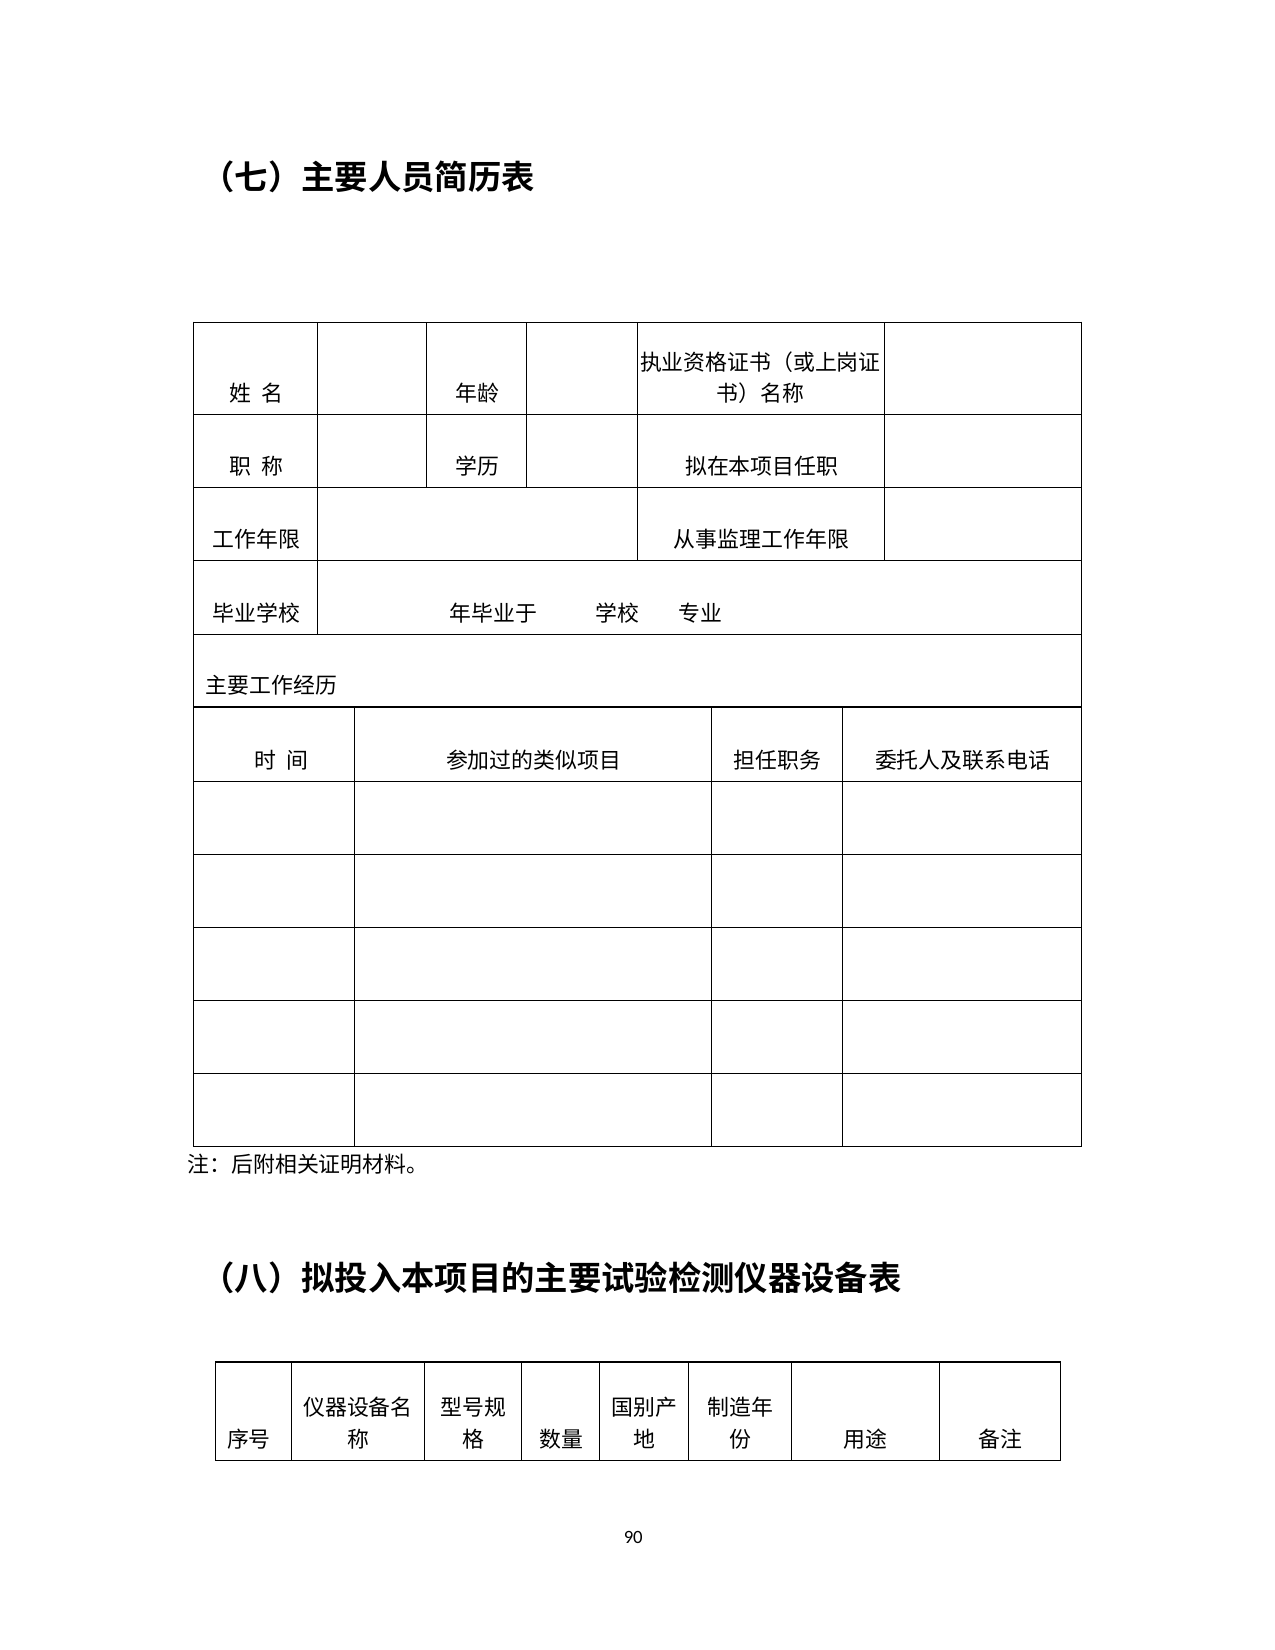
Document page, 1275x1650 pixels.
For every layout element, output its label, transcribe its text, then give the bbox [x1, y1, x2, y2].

table_cell [712, 855, 842, 927]
text 注：后附相关证明材料。 [187, 1147, 1099, 1179]
table_cell [194, 855, 317, 927]
table_cell 主要工作经 [194, 635, 317, 706]
table_cell [355, 1001, 711, 1073]
table_cell 工作年限 [194, 488, 317, 560]
table_cell [712, 928, 842, 1000]
table_cell 职 称 [194, 415, 317, 487]
table_cell [317, 1001, 354, 1073]
table_header 国别产地 [600, 1363, 688, 1459]
table_cell [194, 1001, 317, 1073]
table_cell [317, 708, 354, 781]
table_header 型号规格 [425, 1363, 521, 1459]
table_cell [885, 415, 1081, 487]
table_cell [843, 855, 1081, 927]
table_cell 拟在本项目任职 [638, 415, 884, 487]
table_header [885, 323, 1081, 414]
table_cell [843, 928, 1081, 1000]
table_cell [712, 782, 842, 854]
table_header 序号 [216, 1363, 291, 1459]
table_cell [843, 1074, 1081, 1146]
table_cell 时 间 [194, 708, 317, 781]
table_cell [355, 1074, 711, 1146]
table_cell [527, 415, 637, 487]
table_cell 历 [317, 635, 1081, 706]
table_cell [843, 1001, 1081, 1073]
table_cell [194, 928, 317, 1000]
table_cell 年毕业于 学校 专业 [318, 561, 1081, 634]
table_cell 担任职务 [712, 708, 842, 781]
table_cell [194, 1074, 317, 1146]
table_header 年龄 [427, 323, 526, 414]
table_header 备注 [940, 1363, 1060, 1459]
table_header [318, 323, 426, 414]
table_cell 委托人及联系电话 [843, 708, 1081, 781]
table_cell 参加过的类似项目 [355, 708, 711, 781]
table_cell 从事监理工作年限 [638, 488, 884, 560]
table_cell [712, 1074, 842, 1146]
table_cell [355, 855, 711, 927]
table_cell [194, 782, 317, 854]
table_header 用途 [792, 1363, 939, 1459]
table_cell [318, 488, 637, 560]
table_cell [317, 782, 354, 854]
table_cell [843, 782, 1081, 854]
subtitle （七）主要人员简历表 [201, 151, 1110, 199]
table_cell [712, 1001, 842, 1073]
table_header 数量 [522, 1363, 599, 1459]
table_cell 毕业学校 [194, 561, 317, 634]
table_header 执业资格证书（或上岗证书）名称 [638, 323, 884, 414]
table_cell [355, 928, 711, 1000]
table_header 姓 名 [194, 323, 317, 414]
table_cell [355, 782, 711, 854]
table_cell [317, 1074, 354, 1146]
table_cell [317, 855, 354, 927]
table_header 仪器设备名称 [292, 1363, 424, 1459]
table_header 制造年份 [689, 1363, 791, 1459]
table_cell [885, 488, 1081, 560]
table_cell [318, 415, 426, 487]
table_cell [317, 928, 354, 1000]
subtitle （八）拟投入本项目的主要试验检测仪器设备表 [201, 1252, 1110, 1300]
table_cell 学历 [427, 415, 526, 487]
table_header [527, 323, 637, 414]
